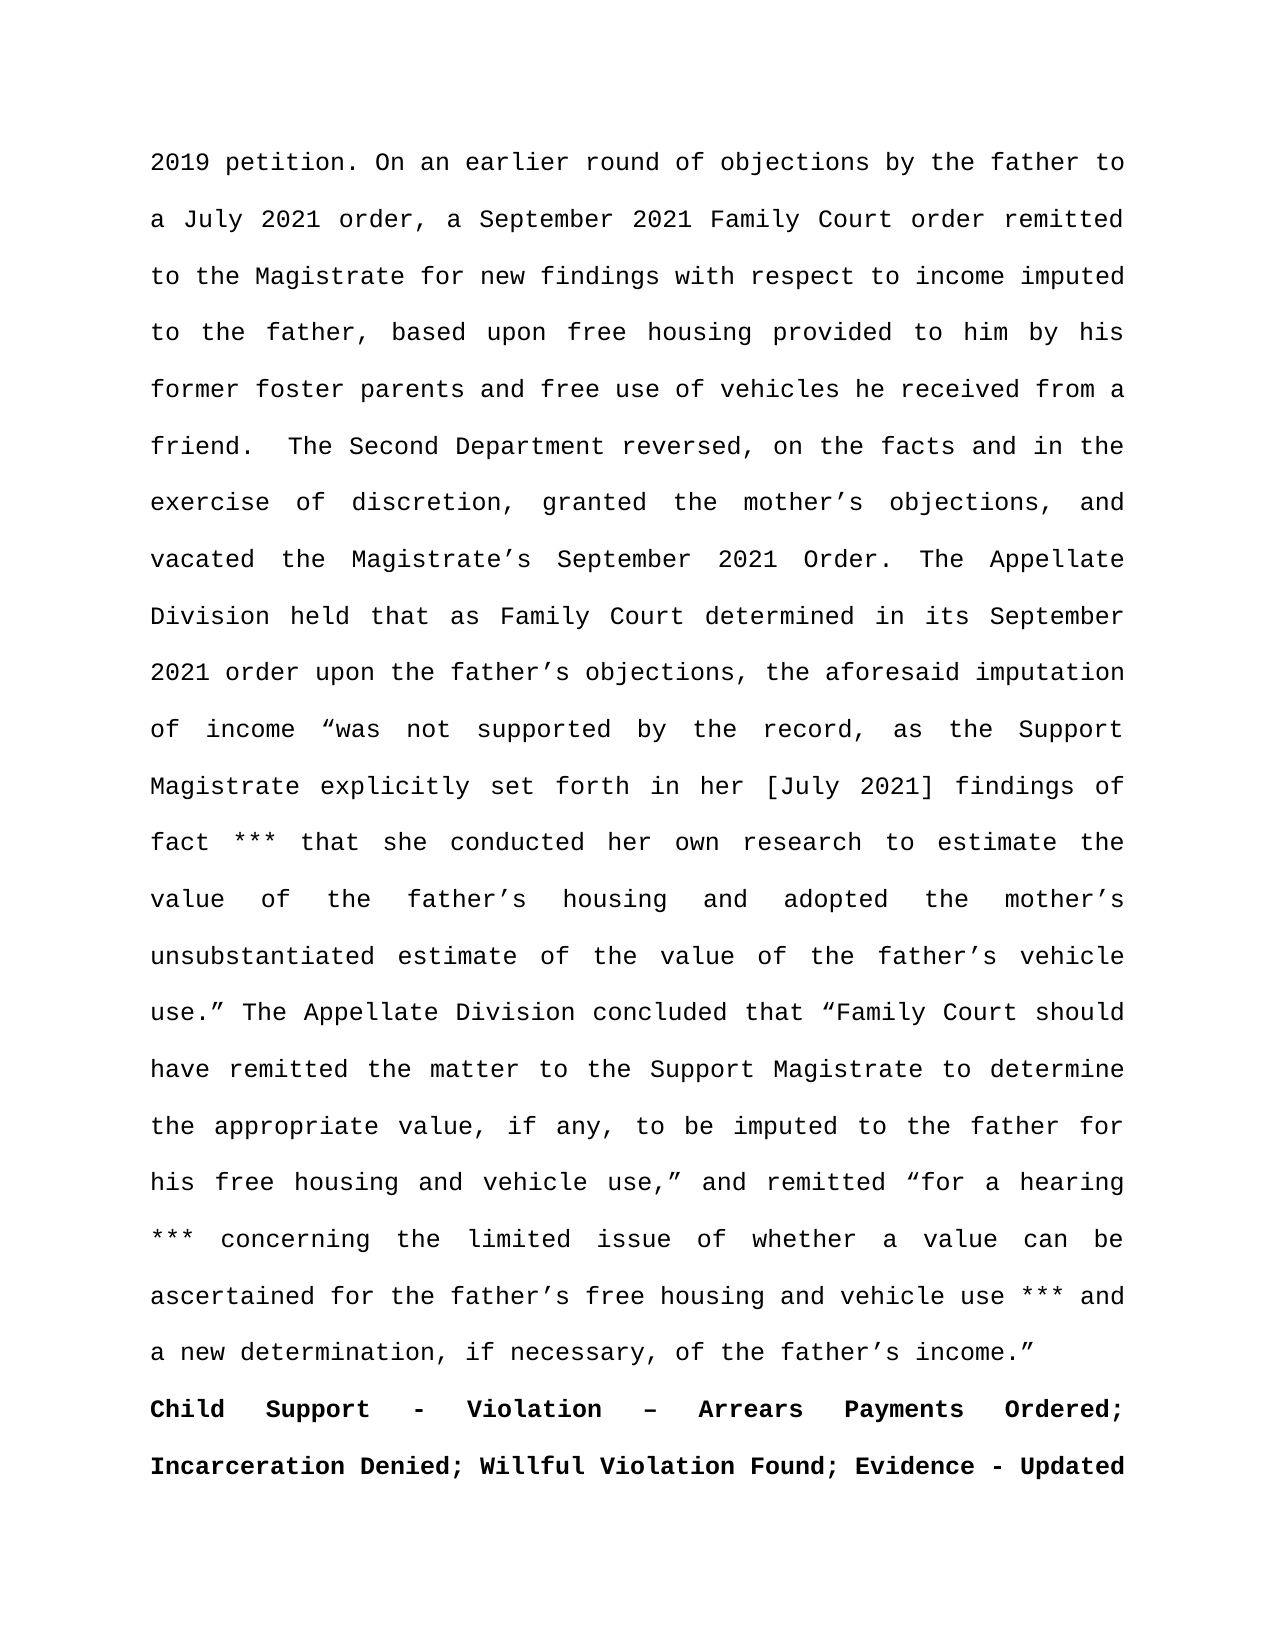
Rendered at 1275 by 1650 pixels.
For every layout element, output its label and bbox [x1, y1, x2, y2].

subtitle [150, 150, 1125, 1368]
subtitle [150, 1397, 1125, 1482]
